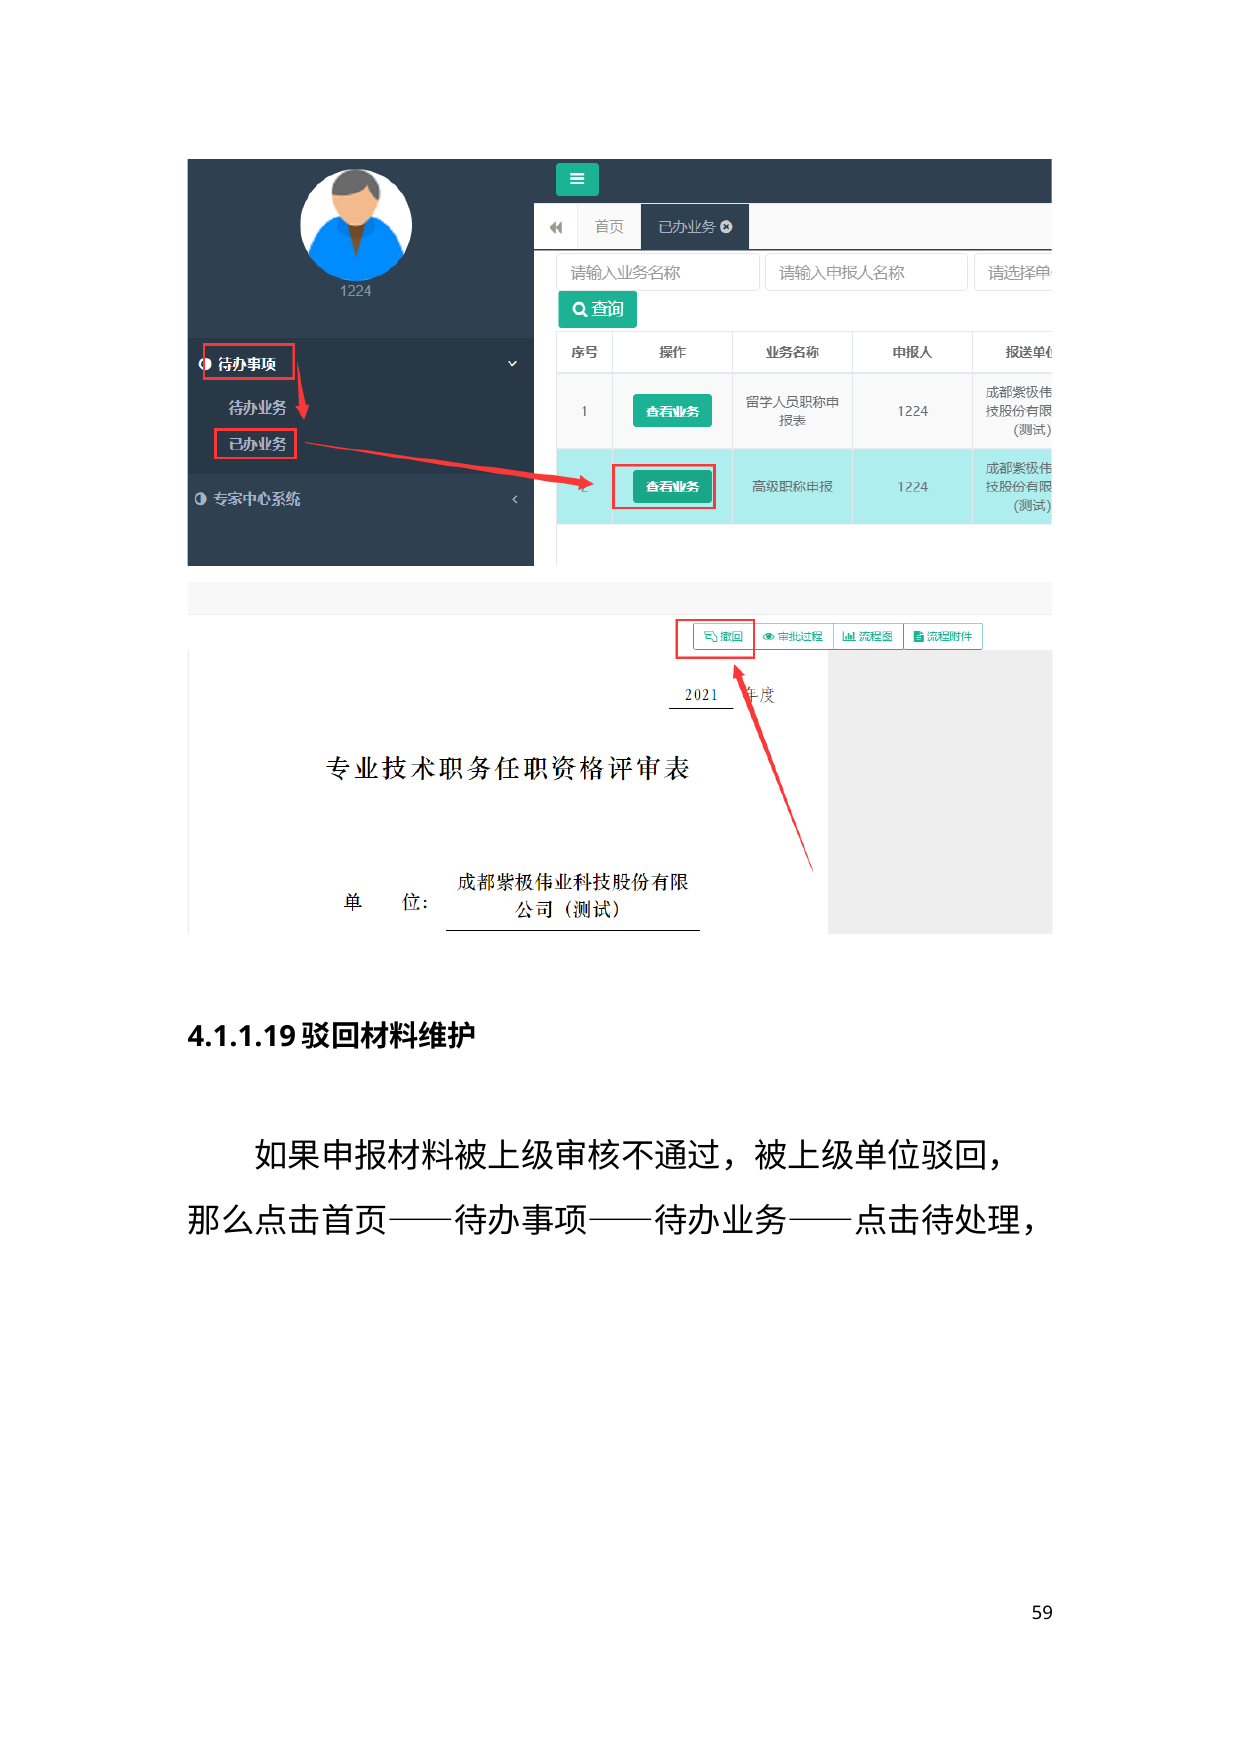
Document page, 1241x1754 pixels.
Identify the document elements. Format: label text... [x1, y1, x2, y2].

subtitle 4.1.1.19驳回材料维护 [187, 1001, 1053, 1066]
picture [187, 159, 1052, 566]
text 如果申报材料被上级审核不通过，被上级单位驳回，那么点击首页——待办事项——待办业务——点击待处理， [187, 1120, 1053, 1250]
picture [187, 582, 1053, 934]
